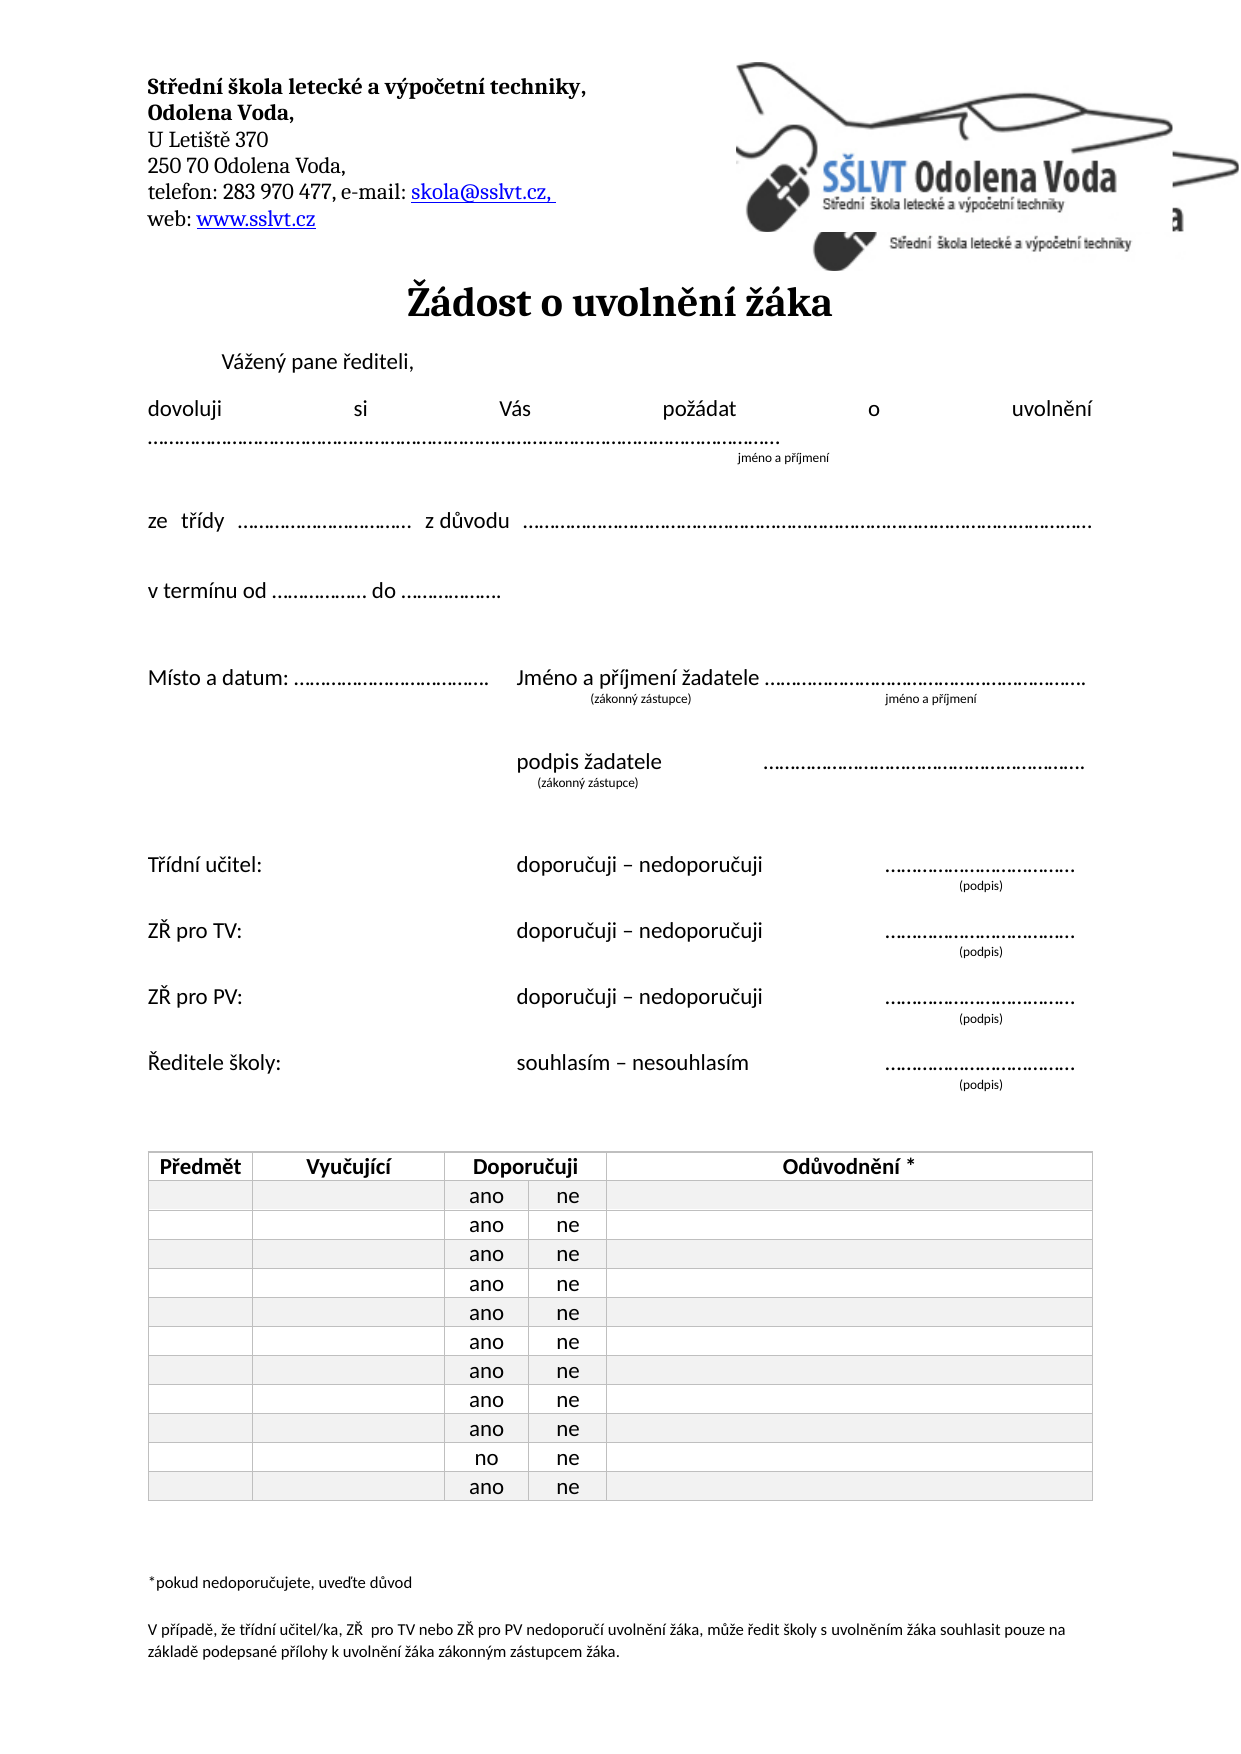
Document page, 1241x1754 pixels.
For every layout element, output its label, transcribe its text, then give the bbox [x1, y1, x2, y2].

table_cell ano [445, 1298, 528, 1326]
table_cell ne [529, 1240, 606, 1268]
table_cell [607, 1385, 1092, 1413]
table_cell [253, 1181, 444, 1209]
table_cell [253, 1443, 444, 1471]
table_header Odůvodnění * [607, 1153, 1092, 1180]
text (zákonný zástupce) [443, 775, 1093, 803]
text jméno a příjmení [664, 450, 1093, 478]
table_cell [149, 1240, 252, 1268]
table_header Vyučující [253, 1153, 444, 1180]
table_cell ne [529, 1298, 606, 1326]
table_cell [253, 1472, 444, 1500]
table_cell ne [529, 1356, 606, 1384]
table_cell ano [445, 1181, 528, 1209]
table_cell ano [445, 1327, 528, 1355]
table_cell [149, 1414, 252, 1442]
table_cell no [445, 1443, 528, 1471]
table_cell ne [529, 1385, 606, 1413]
table_cell [149, 1211, 252, 1238]
table_cell ne [529, 1472, 606, 1500]
table_cell [607, 1269, 1092, 1297]
text dovoluji si Vás požádat o uvolnění ………………………………………………………………………………………………………… [148, 394, 1093, 450]
table_cell ano [445, 1211, 528, 1238]
table_cell [253, 1356, 444, 1384]
table_cell [149, 1443, 252, 1471]
table_cell ano [445, 1356, 528, 1384]
table_cell ano [445, 1240, 528, 1268]
text Ředitele školy: souhlasím – nesouhlasím ……………………………… [148, 1048, 1093, 1076]
table_cell [149, 1472, 252, 1500]
text (podpis) [885, 1076, 1093, 1104]
table_cell [253, 1211, 444, 1238]
text podpis žadatele ……………………………………………………. [443, 747, 1093, 775]
text (podpis) [885, 878, 1093, 906]
table_cell ne [529, 1443, 606, 1471]
table_cell [607, 1327, 1092, 1355]
table_cell [607, 1240, 1092, 1268]
table_cell [149, 1327, 252, 1355]
table_cell [607, 1181, 1092, 1209]
text Třídní učitel: doporučuji – nedoporučuji ……………………………… [148, 850, 1093, 878]
text ZŘ pro PV: doporučuji – nedoporučuji ……………………………… [148, 982, 1093, 1010]
table_header Doporučuji [445, 1153, 606, 1180]
table_cell [607, 1443, 1092, 1471]
table_cell [149, 1356, 252, 1384]
table_cell [149, 1298, 252, 1326]
table_cell [607, 1356, 1092, 1384]
table_header Předmět [149, 1153, 252, 1180]
text Vážený pane řediteli, [148, 347, 1093, 375]
table_cell [607, 1298, 1092, 1326]
table_cell ano [445, 1414, 528, 1442]
picture [735, 62, 1238, 269]
table_cell [253, 1327, 444, 1355]
table_cell ne [529, 1414, 606, 1442]
table_cell [253, 1414, 444, 1442]
text ZŘ pro TV: doporučuji – nedoporučuji ……………………………… [148, 916, 1093, 944]
table_cell ano [445, 1472, 528, 1500]
table_cell ano [445, 1385, 528, 1413]
text (podpis) [885, 944, 1093, 972]
text (podpis) [885, 1010, 1093, 1038]
table_cell ne [529, 1269, 606, 1297]
table_cell [149, 1269, 252, 1297]
text (zákonný zástupce) jméno a příjmení [516, 691, 1093, 719]
table_cell [607, 1472, 1092, 1500]
table_cell [253, 1240, 444, 1268]
table_cell ano [445, 1269, 528, 1297]
table_cell [253, 1385, 444, 1413]
table_cell [253, 1269, 444, 1297]
table_cell [253, 1298, 444, 1326]
table_cell ne [529, 1211, 606, 1238]
table_cell [607, 1414, 1092, 1442]
text Místo a datum: ………………………………. Jméno a příjmení žadatele ……………………………………………………. [148, 663, 1093, 691]
table_cell [149, 1385, 252, 1413]
table_cell [149, 1181, 252, 1209]
table_cell [607, 1211, 1092, 1238]
table_cell ne [529, 1181, 606, 1209]
text ze třídy …………………………… z důvodu ……………………………………………………………………………………………… v termínu od ……………… do ………………. [148, 506, 1093, 604]
table_cell ne [529, 1327, 606, 1355]
text Žádost o uvolnění žáka [148, 279, 1093, 327]
